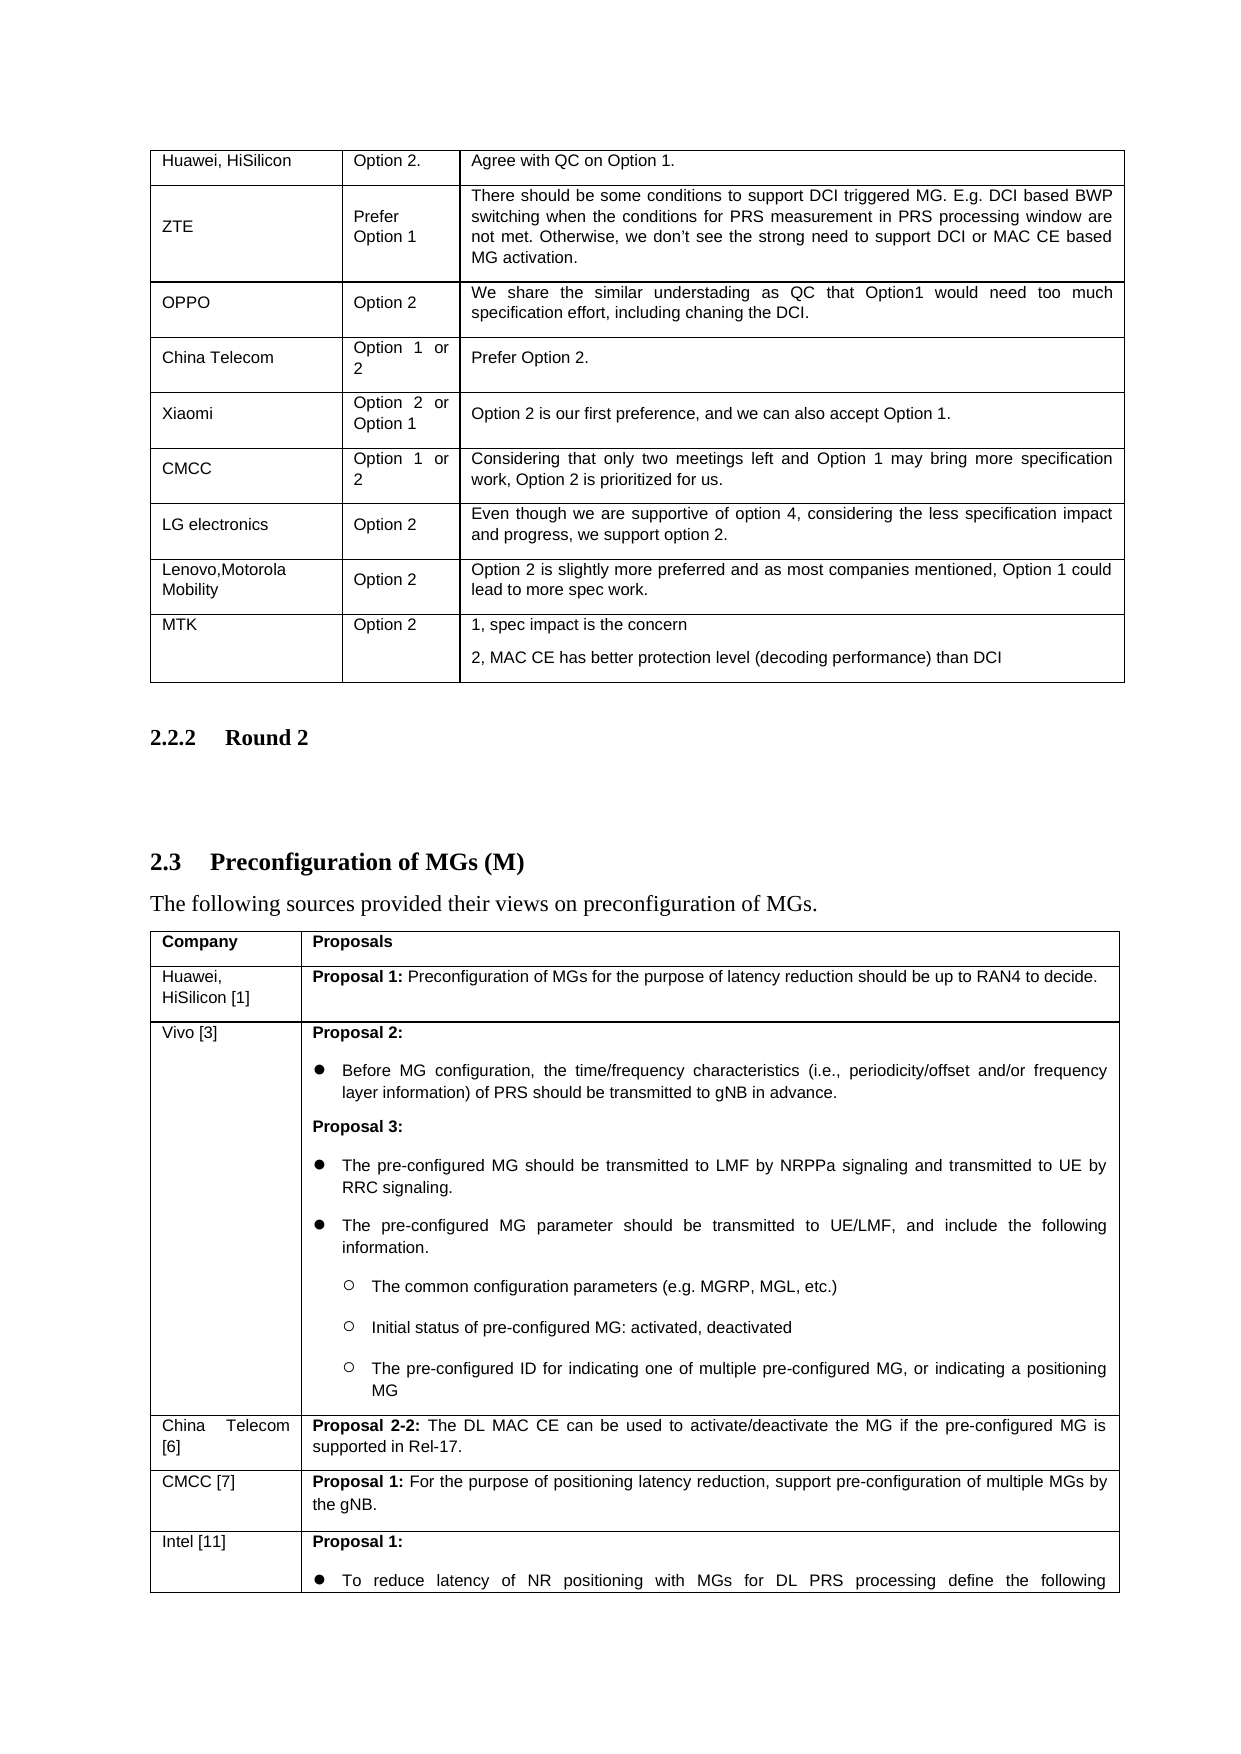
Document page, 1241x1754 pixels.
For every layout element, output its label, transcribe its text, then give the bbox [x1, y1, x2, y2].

table_cell Option 2 [343, 615, 459, 682]
table_cell Huawei, HiSilicon [1] [151, 967, 301, 1021]
table_cell Option 2 is our first preference, and we can also accept Option 1. [461, 393, 1124, 448]
table_cell Lenovo,Motorola Mobility [151, 560, 342, 614]
table_cell CMCC [7] [151, 1471, 301, 1531]
table_cell There should be some conditions to support DCI triggered MG. E.g. DCI based BWP switching when the conditions for PRS measurement in PRS processing window are not met. Otherwise, we don’t see the strong need to support DCI or MAC CE based MG activation. [461, 186, 1124, 281]
table_cell Proposal 1: Preconfiguration of MGs for the purpose of latency reduction should be up to RAN4 to decide. [302, 967, 1119, 1021]
table_cell MTK [151, 615, 342, 682]
table_cell 1, spec impact is the concern 2, MAC CE has better protection level (decoding performance) than DCI [461, 615, 1124, 682]
table_cell Xiaomi [151, 393, 342, 448]
table_cell Option 1 or 2 [343, 338, 459, 392]
table_cell China Telecom [6] [151, 1416, 301, 1470]
table_cell Option 1 or 2 [343, 449, 459, 503]
table_cell OPPO [151, 283, 342, 337]
table_cell Even though we are supportive of option 4, considering the less specification impact and progress, we support option 2. [461, 504, 1124, 558]
table_cell Option 2 [343, 283, 459, 337]
table_cell Option 2 [343, 504, 459, 558]
table_cell Huawei, HiSilicon [151, 151, 342, 185]
table_cell Agree with QC on Option 1. [461, 151, 1124, 185]
table_cell Considering that only two meetings left and Option 1 may bring more specification work, Option 2 is prioritized for us. [461, 449, 1124, 503]
table_cell We share the similar understading as QC that Option1 would need too much specification effort, including chaning the DCI. [461, 283, 1124, 337]
table_cell Option 2 or Option 1 [343, 393, 459, 448]
subtitle Round 2 [150, 724, 1120, 750]
table_header Proposals [302, 932, 1119, 966]
table_cell Prefer Option 1 [343, 186, 459, 281]
table_cell CMCC [151, 449, 342, 503]
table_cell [302, 1532, 1119, 1592]
table_cell Intel [11] [151, 1532, 301, 1592]
table_cell Proposal 1: For the purpose of positioning latency reduction, support pre-configuration of multiple MGs by the gNB. [302, 1471, 1119, 1531]
table_cell LG electronics [151, 504, 342, 558]
text The following sources provided their views on preconfiguration of MGs. [150, 890, 1120, 917]
subtitle Preconfiguration of MGs (M) [150, 847, 1120, 875]
table_cell Proposal 2: Before MG configuration, the time/frequency characteristics (i.e., periodicity/offset and/or frequency layer information) of PRS should be transmitted to gNB in advance. Proposal 3: The pre-configured MG should be transmitted to LMF by NRPPa signaling and transmitted to UE by RRC signaling. The pre-configured MG parameter should be transmitted to UE/LMF, and include the following information. The common configuration parameters (e.g. MGRP, MGL, etc.) Initial status of pre-configured MG: activated, deactivated The pre-configured ID for indicating one of multiple pre-configured MG, or indicating a positioning MG [302, 1023, 1119, 1415]
table_cell Option 2 [343, 560, 459, 614]
table_cell ZTE [151, 186, 342, 281]
table_cell Option 2. [343, 151, 459, 185]
table_cell Vivo [3] [151, 1023, 301, 1415]
table_cell Proposal 2-2: The DL MAC CE can be used to activate/deactivate the MG if the pre-configured MG is supported in Rel-17. [302, 1416, 1119, 1470]
table_cell Prefer Option 2. [461, 338, 1124, 392]
table_cell China Telecom [151, 338, 342, 392]
table_header Company [151, 932, 301, 966]
table_cell Option 2 is slightly more preferred and as most companies mentioned, Option 1 could lead to more spec work. [461, 560, 1124, 614]
